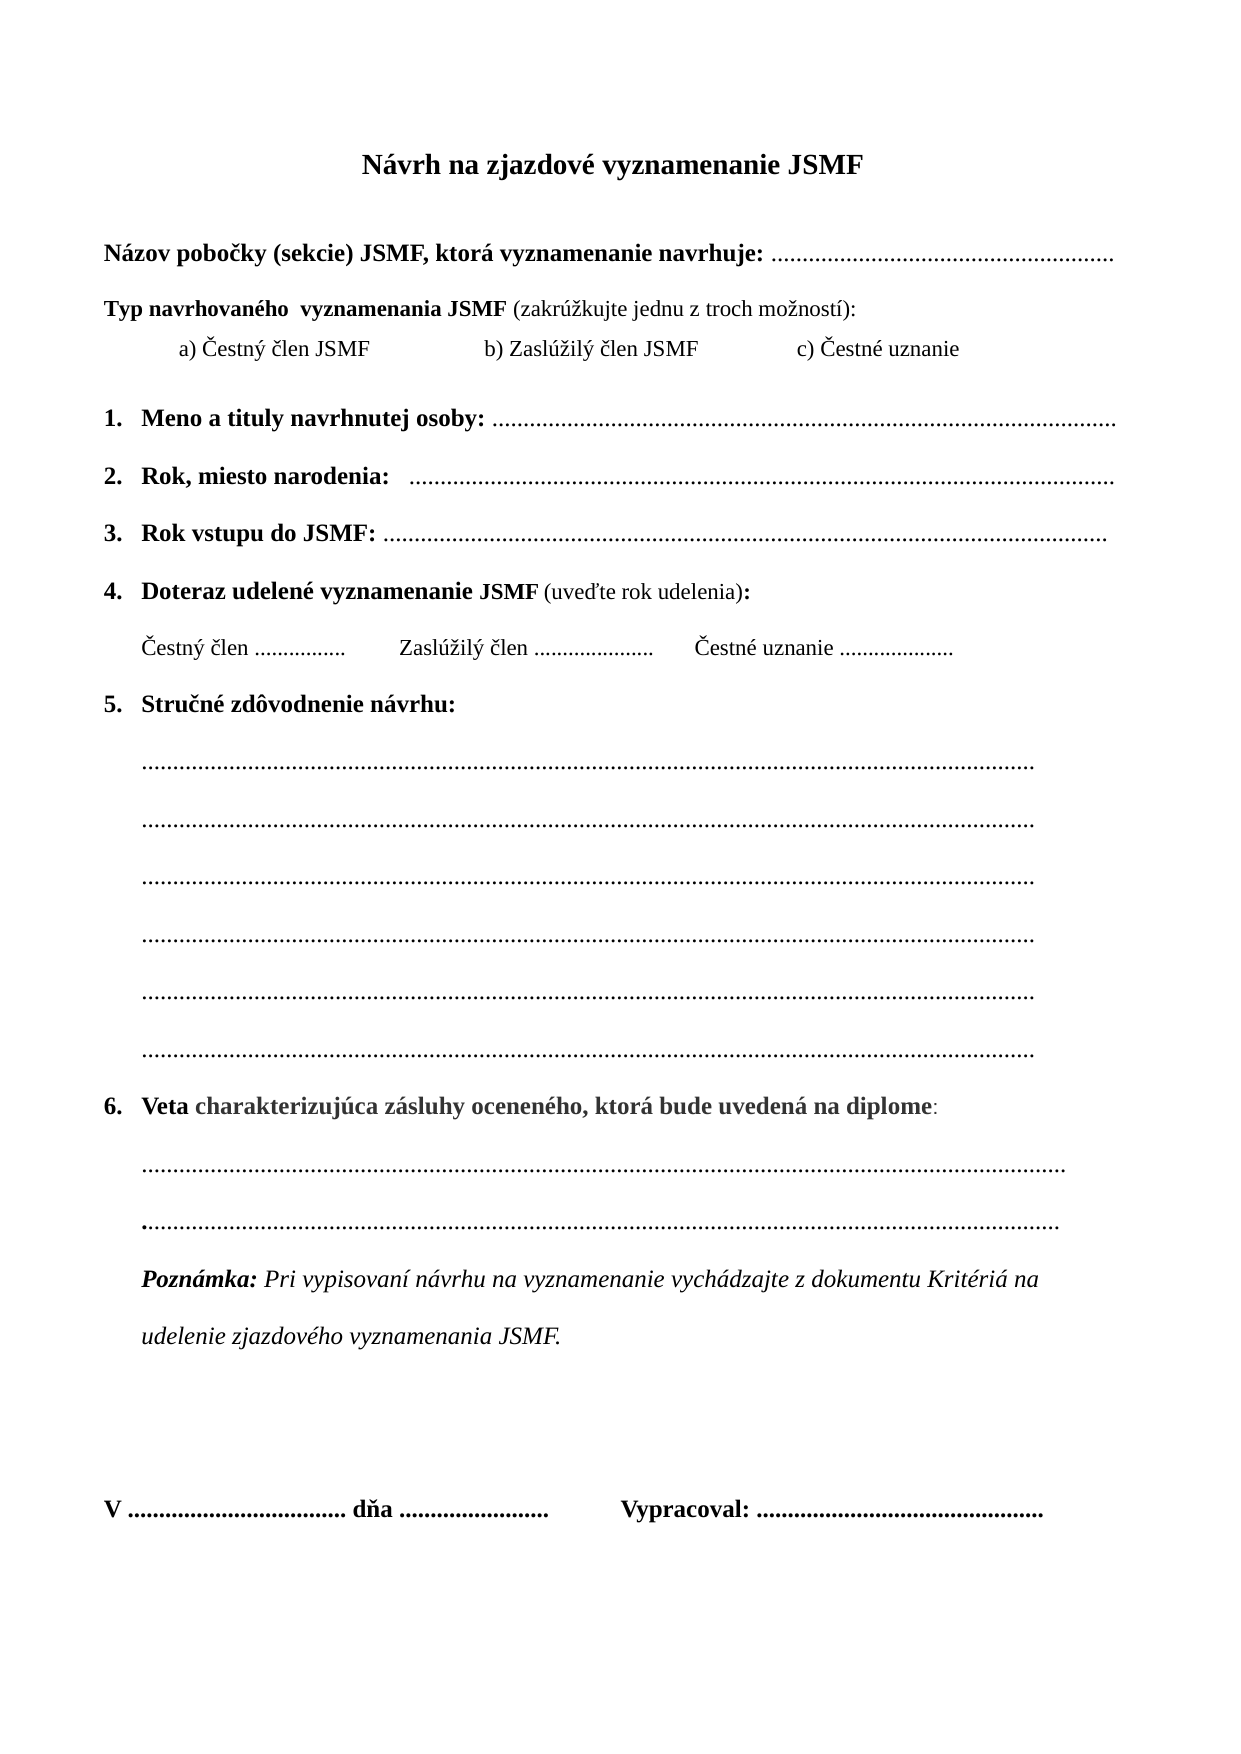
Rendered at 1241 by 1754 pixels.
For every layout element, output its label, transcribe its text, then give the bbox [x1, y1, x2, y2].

text Poznámka: Pri vypisovaní návrhu na vyznamenanie vychádzajte z dokumentu Kritériá na udelenie zjazdového vyznamenania JSMF. [141, 1264, 1122, 1350]
list Rok vstupu do JSMF: .................................................................................................................... [103, 518, 1122, 547]
list Rok, miesto narodenia: ................................................................................................................. [103, 461, 1122, 490]
text ............................................................................................................................................... [141, 919, 1122, 947]
text Čestný člen ................ Zaslúžilý člen ..................... Čestné uznanie .................... [141, 633, 1122, 660]
text ............................................................................................................................................... [141, 804, 1122, 832]
list Doteraz udelené vyznamenanie JSMF (uveďte rok udelenia): [103, 576, 1122, 605]
text ............................................................................................................................................... [141, 1034, 1122, 1062]
list a) Čestný člen JSMF b) Zaslúžilý člen JSMF c) Čestné uznanie [178, 335, 1122, 361]
text ............................................................................................................................................... [141, 861, 1122, 890]
text V ................................... dňa ........................ Vypracoval: .............................................. [103, 1494, 1122, 1522]
text Návrh na zjazdové vyznamenanie JSMF [103, 147, 1122, 180]
list Typ navrhovaného vyznamenania JSMF (zakrúžkujte jednu z troch možností): [103, 295, 1122, 322]
text ................................................................................................................................................... [141, 1206, 1122, 1235]
text ............................................................................................................................................... [141, 976, 1122, 1005]
list Meno a tituly navrhnutej osoby: .................................................................................................... [103, 403, 1122, 432]
text Názov pobočky (sekcie) JSMF, ktorá vyznamenanie navrhuje: ....................................................... [103, 238, 1122, 267]
list Stručné zdôvodnenie návrhu: ............................................................................................................................................... [103, 689, 1122, 775]
list Veta charakterizujúca zásluhy oceneného, ktorá bude uvedená na diplome: .................................................................................................................................................... [103, 1091, 1122, 1177]
